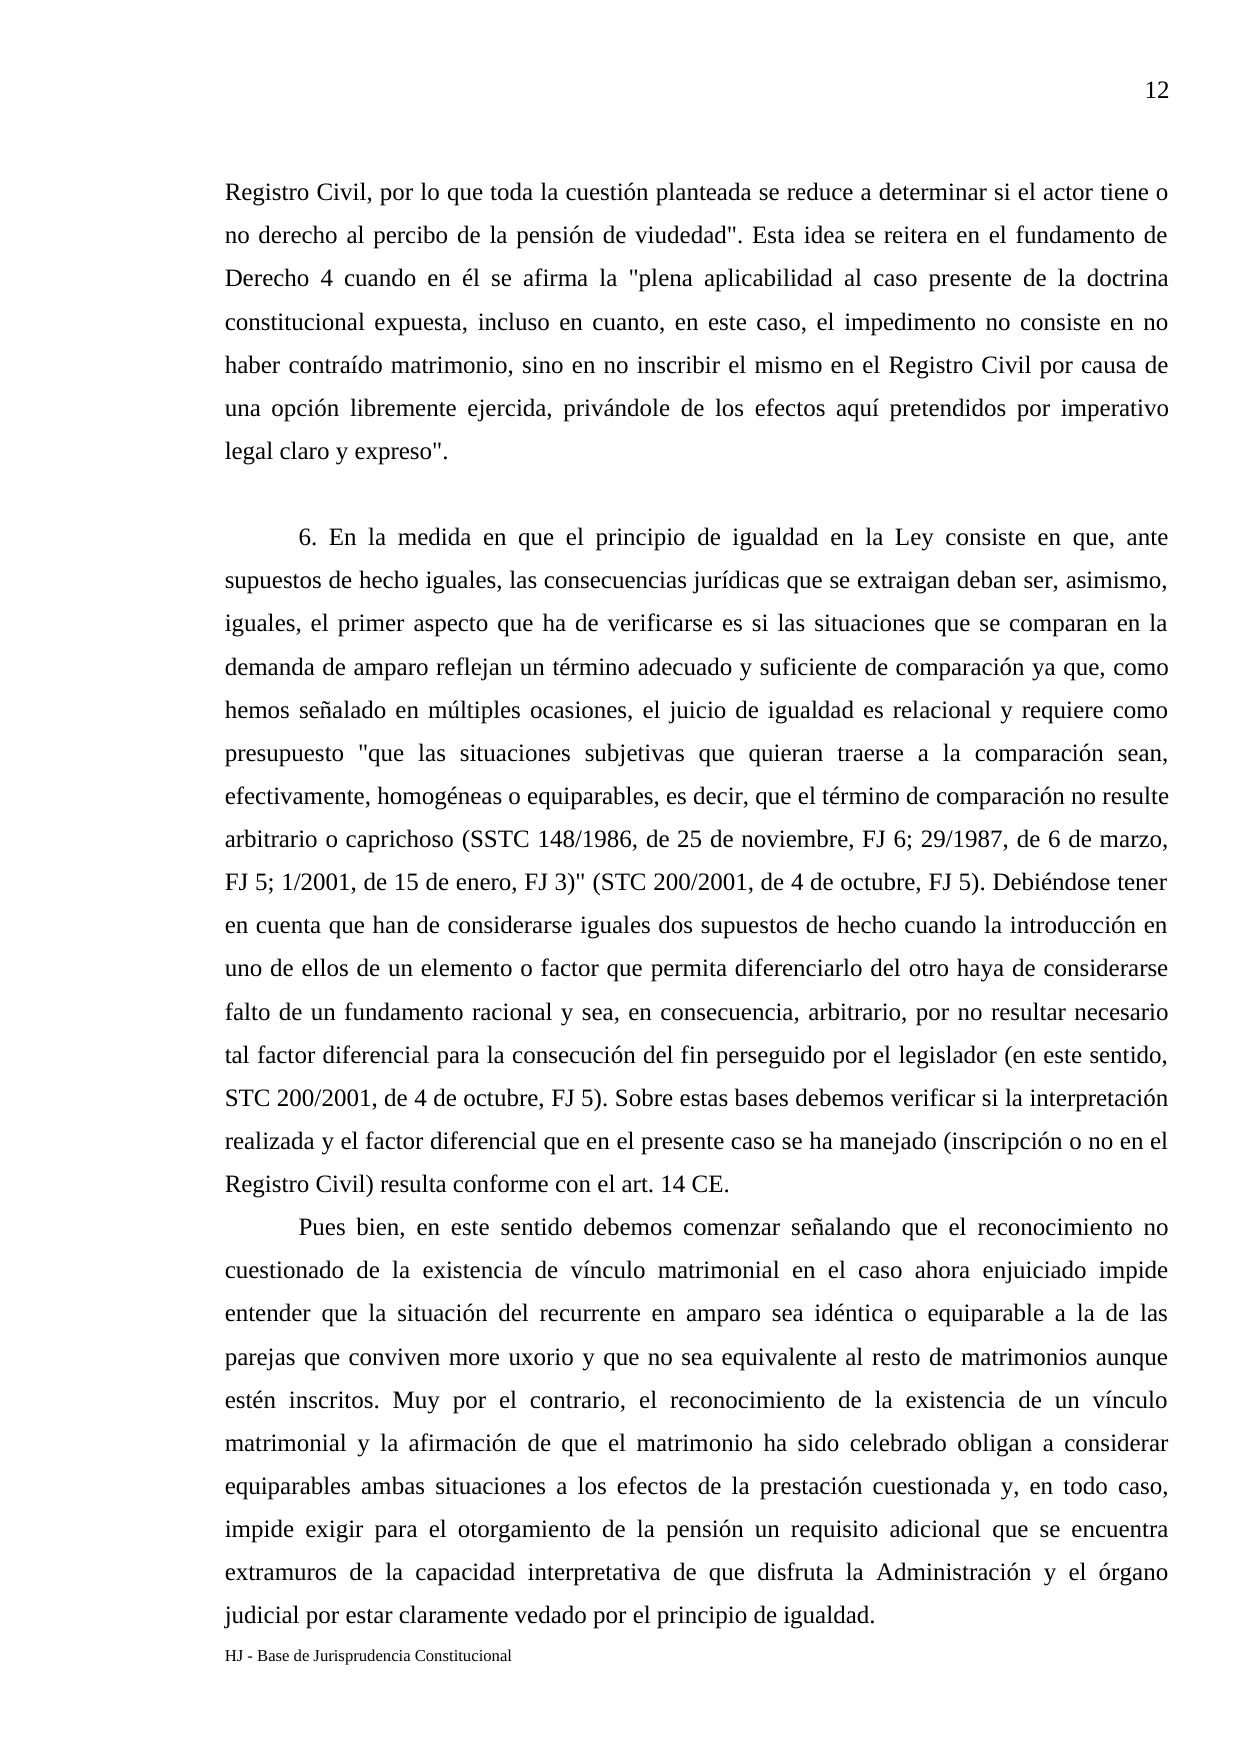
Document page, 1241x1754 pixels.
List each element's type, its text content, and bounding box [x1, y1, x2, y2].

text 6. En la medida en que el principio de igualdad en la Ley consiste en que, ante supuestos de hecho iguales, las consecuencias jurídicas que se extraigan deban ser, asimismo, iguales, el primer aspecto que ha de verificarse es si las situaciones que se comparan en la demanda de amparo reflejan un término adecuado y suficiente de comparación ya que, como hemos señalado en múltiples ocasiones, el juicio de igualdad es relacional y requiere como presupuesto "que las situaciones subjetivas que quieran traerse a la comparación sean, efectivamente, homogéneas o equiparables, es decir, que el término de comparación no resulte arbitrario o caprichoso (SSTC 148/1986, de 25 de noviembre, FJ 6; 29/1987, de 6 de marzo, FJ 5; 1/2001, de 15 de enero, FJ 3)" (STC 200/2001, de 4 de octubre, FJ 5). Debiéndose tener en cuenta que han de considerarse iguales dos supuestos de hecho cuando la introducción en uno de ellos de un elemento o factor que permita diferenciarlo del otro haya de considerarse falto de un fundamento racional y sea, en consecuencia, arbitrario, por no resultar necesario tal factor diferencial para la consecución del fin perseguido por el legislador (en este sentido, STC 200/2001, de 4 de octubre, FJ 5). Sobre estas bases debemos verificar si la interpretación realizada y el factor diferencial que en el presente caso se ha manejado (inscripción o no en el Registro Civil) resulta conforme con el art. 14 CE. [224, 522, 1169, 1198]
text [224, 177, 1169, 465]
text Pues bien, en este sentido debemos comenzar señalando que el reconocimiento no cuestionado de la existencia de vínculo matrimonial en el caso ahora enjuiciado impide entender que la situación del recurrente en amparo sea idéntica o equiparable a la de las parejas que conviven more uxorio y que no sea equivalente al resto de matrimonios aunque estén inscritos. Muy por el contrario, el reconocimiento de la existencia de un vínculo matrimonial y la afirmación de que el matrimonio ha sido celebrado obligan a considerar equiparables ambas situaciones a los efectos de la prestación cuestionada y, en todo caso, impide exigir para el otorgamiento de la pensión un requisito adicional que se encuentra extramuros de la capacidad interpretativa de que disfruta la Administración y el órgano judicial por estar claramente vedado por el principio de igualdad. [224, 1212, 1169, 1629]
